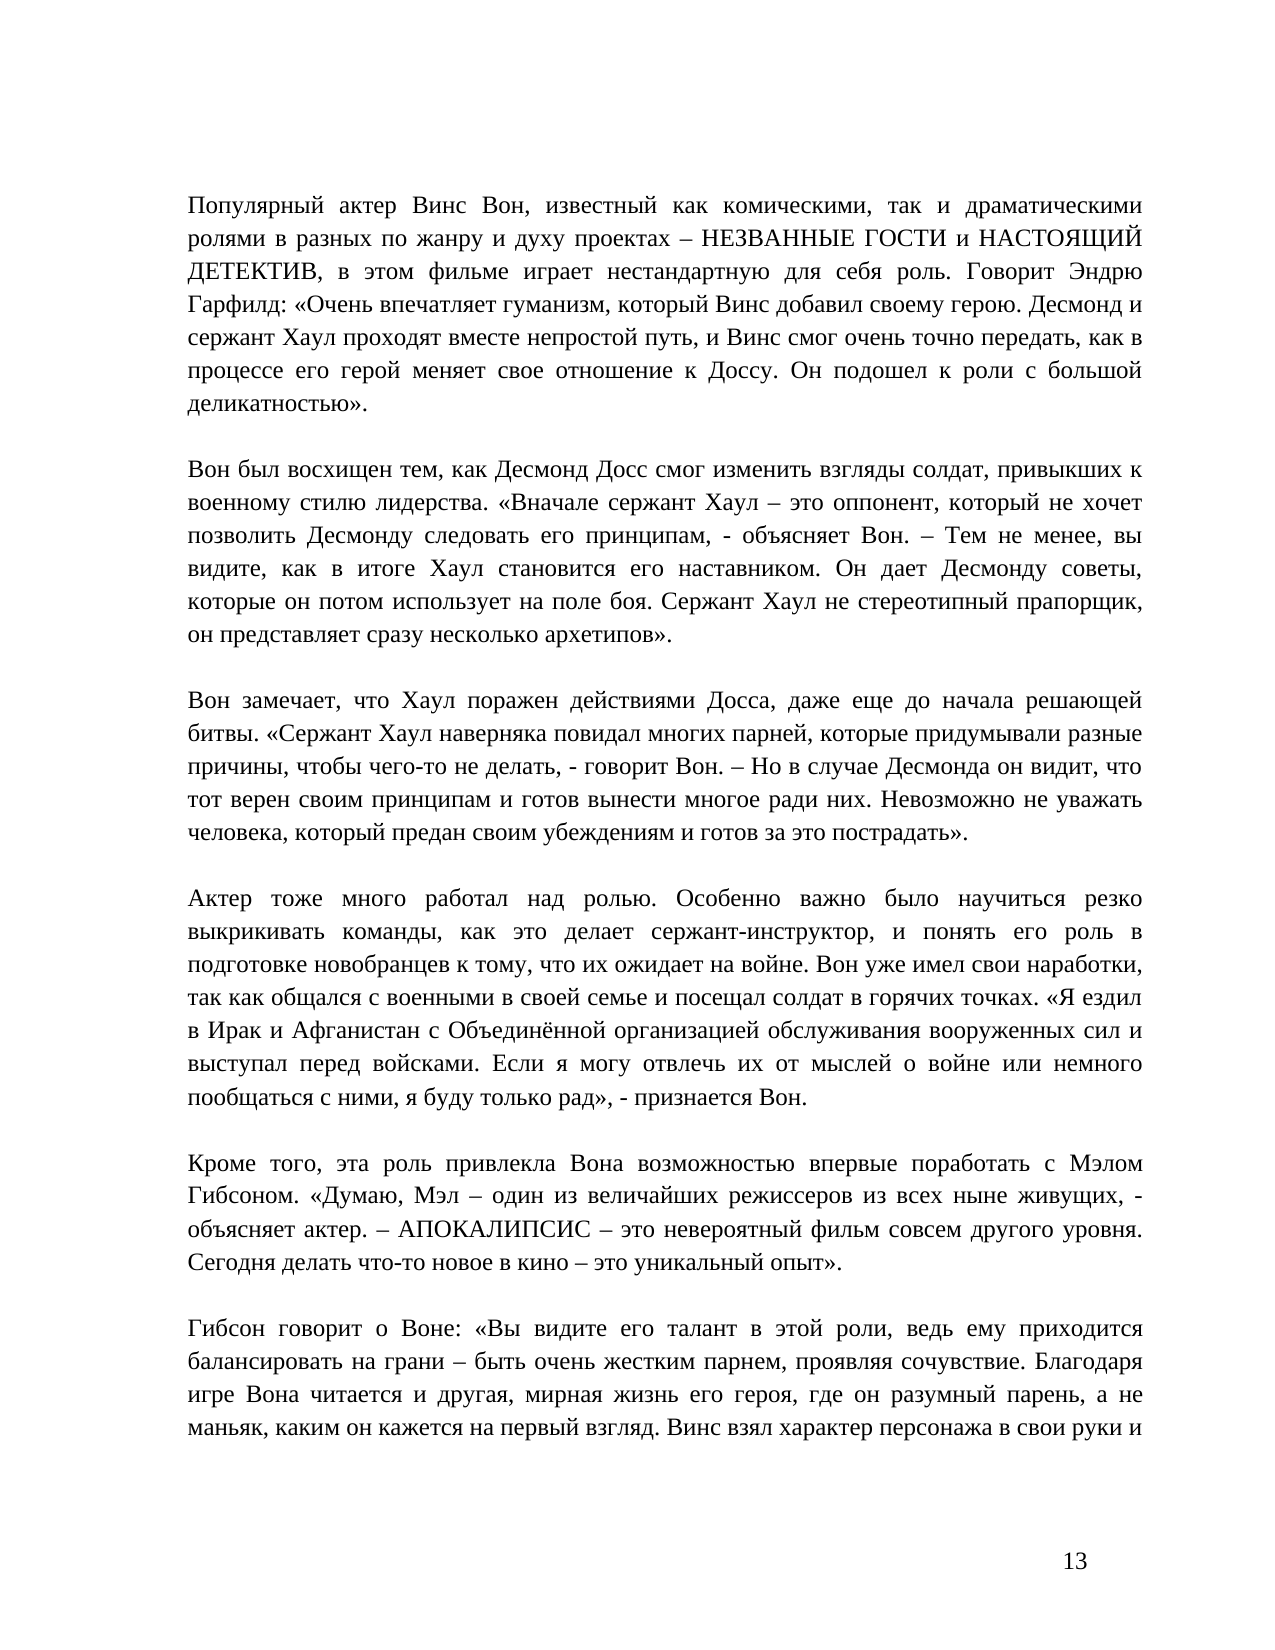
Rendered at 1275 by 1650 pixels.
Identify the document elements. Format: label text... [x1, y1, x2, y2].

text Вон замечает, что Хаул поражен действиями Досса, даже еще до начала решающей битвы. «Сержант Хаул наверняка повидал многих парней, которые придумывали разные причины, чтобы чего-то не делать, - говорит Вон. – Но в случае Десмонда он видит, что тот верен своим принципам и готов вынести многое ради них. Невозможно не уважать человека, который предан своим убеждениям и готов за это пострадать». [187, 685, 1144, 846]
text Вон был восхищен тем, как Десмонд Досс смог изменить взгляды солдат, привыкших к военному стилю лидерства. «Вначале сержант Хаул – это оппонент, который не хочет позволить Десмонду следовать его принципам, - объясняет Вон. – Тем не менее, вы видите, как в итоге Хаул становится его наставником. Он дает Десмонду советы, которые он потом использует на поле боя. Сержант Хаул не стереотипный прапорщик, он представляет сразу несколько архетипов». [187, 454, 1144, 648]
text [187, 1313, 1144, 1441]
text Популярный актер Винс Вон, известный как комическими, так и драматическими ролями в разных по жанру и духу проектах – НЕЗВАННЫЕ ГОСТИ и НАСТОЯЩИЙ ДЕТЕКТИВ, в этом фильме играет нестандартную для себя роль. Говорит Эндрю Гарфилд: «Очень впечатляет гуманизм, который Винс добавил своему герою. Десмонд и сержант Хаул проходят вместе непростой путь, и Винс смог очень точно передать, как в процессе его герой меняет свое отношение к Доссу. Он подошел к роли с большой деликатностью». [187, 190, 1144, 417]
text Кроме того, эта роль привлекла Вона возможностью впервые поработать с Мэлом Гибсоном. «Думаю, Мэл – один из величайших режиссеров из всех ныне живущих, - объясняет актер. – АПОКАЛИПСИС – это невероятный фильм совсем другого уровня. Сегодня делать что-то новое в кино – это уникальный опыт». [187, 1148, 1144, 1275]
text Актер тоже много работал над ролью. Особенно важно было научиться резко выкрикивать команды, как это делает сержант-инструктор, и понять его роль в подготовке новобранцев к тому, что их ожидает на войне. Вон уже имел свои наработки, так как общался с военными в своей семье и посещал солдат в горячих точках. «Я ездил в Ирак и Афганистан с Объединённой организацией обслуживания вооруженных сил и выступал перед войсками. Если я могу отвлечь их от мыслей о войне или немного пообщаться с ними, я буду только рад», - признается Вон. [187, 883, 1144, 1110]
